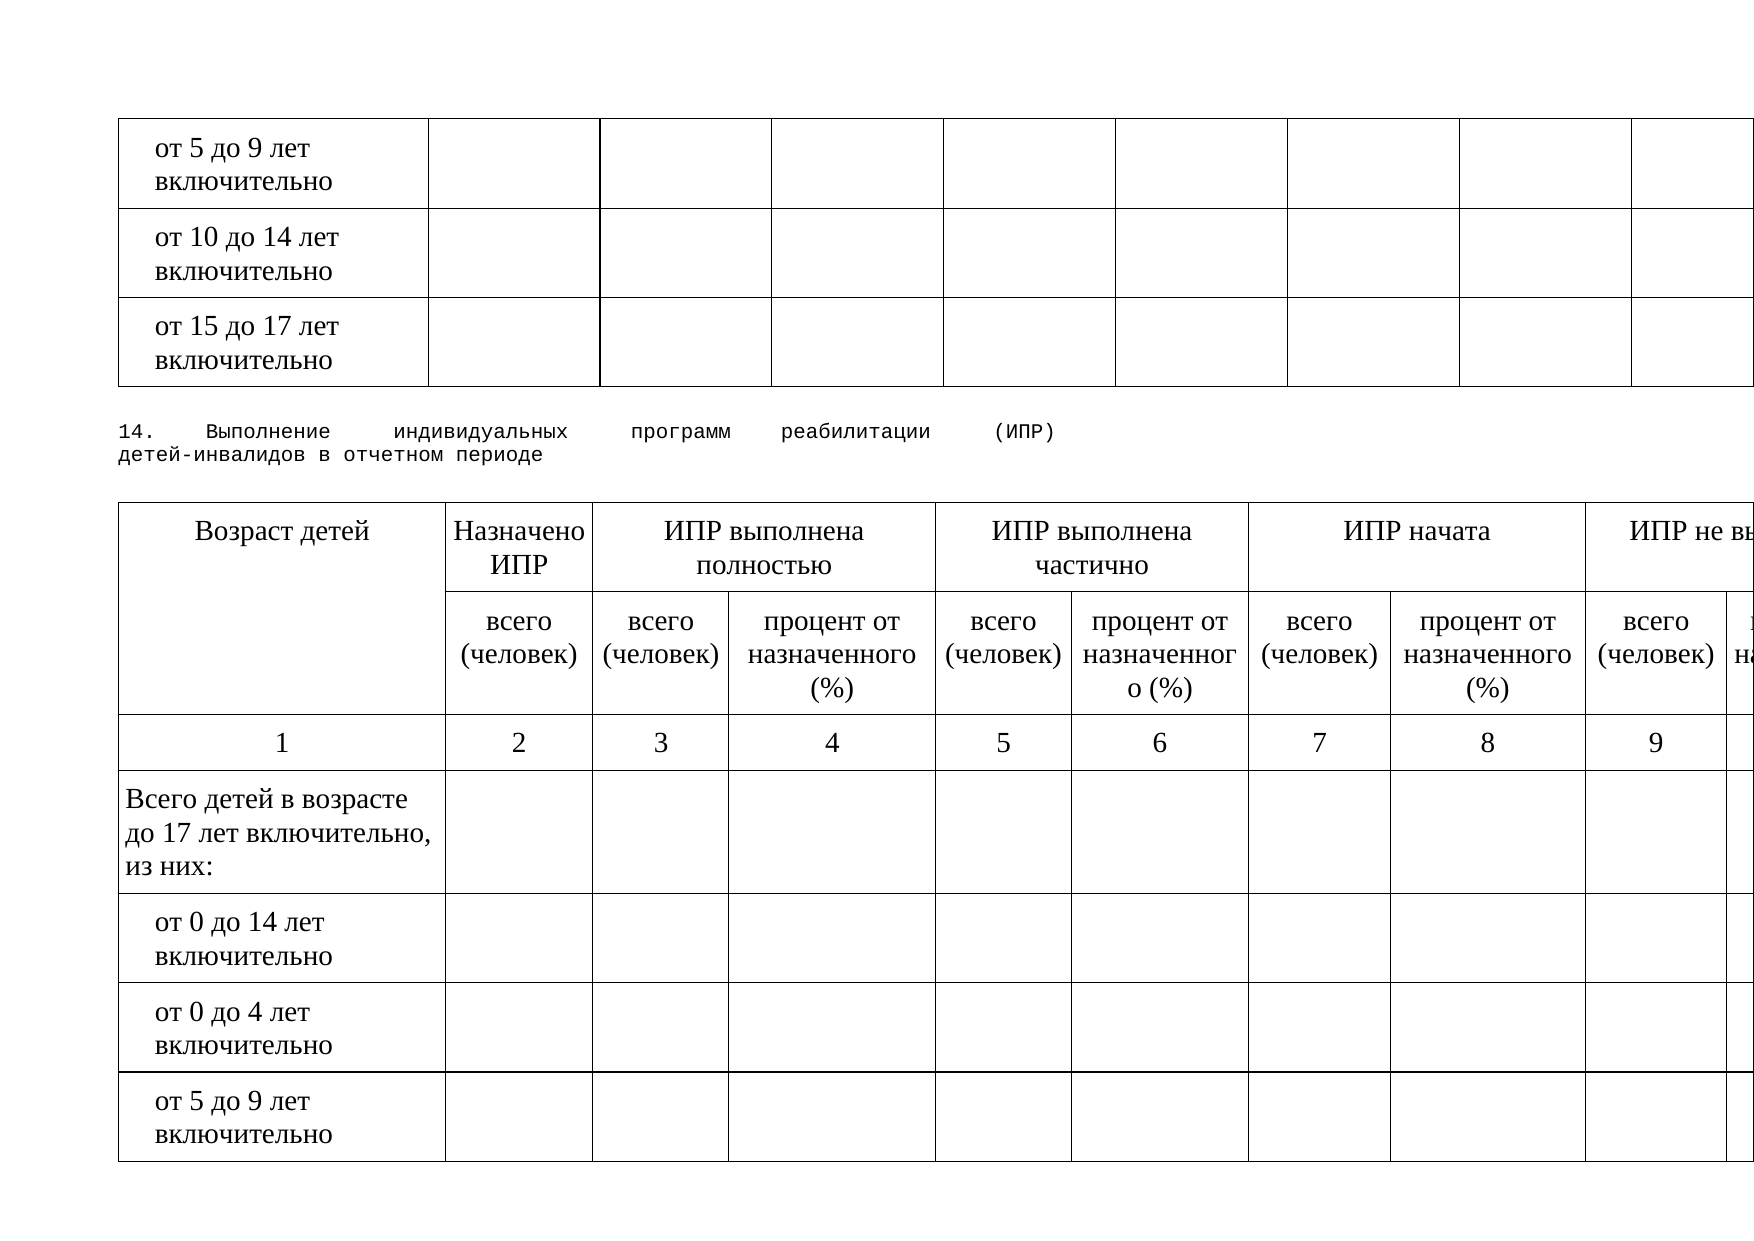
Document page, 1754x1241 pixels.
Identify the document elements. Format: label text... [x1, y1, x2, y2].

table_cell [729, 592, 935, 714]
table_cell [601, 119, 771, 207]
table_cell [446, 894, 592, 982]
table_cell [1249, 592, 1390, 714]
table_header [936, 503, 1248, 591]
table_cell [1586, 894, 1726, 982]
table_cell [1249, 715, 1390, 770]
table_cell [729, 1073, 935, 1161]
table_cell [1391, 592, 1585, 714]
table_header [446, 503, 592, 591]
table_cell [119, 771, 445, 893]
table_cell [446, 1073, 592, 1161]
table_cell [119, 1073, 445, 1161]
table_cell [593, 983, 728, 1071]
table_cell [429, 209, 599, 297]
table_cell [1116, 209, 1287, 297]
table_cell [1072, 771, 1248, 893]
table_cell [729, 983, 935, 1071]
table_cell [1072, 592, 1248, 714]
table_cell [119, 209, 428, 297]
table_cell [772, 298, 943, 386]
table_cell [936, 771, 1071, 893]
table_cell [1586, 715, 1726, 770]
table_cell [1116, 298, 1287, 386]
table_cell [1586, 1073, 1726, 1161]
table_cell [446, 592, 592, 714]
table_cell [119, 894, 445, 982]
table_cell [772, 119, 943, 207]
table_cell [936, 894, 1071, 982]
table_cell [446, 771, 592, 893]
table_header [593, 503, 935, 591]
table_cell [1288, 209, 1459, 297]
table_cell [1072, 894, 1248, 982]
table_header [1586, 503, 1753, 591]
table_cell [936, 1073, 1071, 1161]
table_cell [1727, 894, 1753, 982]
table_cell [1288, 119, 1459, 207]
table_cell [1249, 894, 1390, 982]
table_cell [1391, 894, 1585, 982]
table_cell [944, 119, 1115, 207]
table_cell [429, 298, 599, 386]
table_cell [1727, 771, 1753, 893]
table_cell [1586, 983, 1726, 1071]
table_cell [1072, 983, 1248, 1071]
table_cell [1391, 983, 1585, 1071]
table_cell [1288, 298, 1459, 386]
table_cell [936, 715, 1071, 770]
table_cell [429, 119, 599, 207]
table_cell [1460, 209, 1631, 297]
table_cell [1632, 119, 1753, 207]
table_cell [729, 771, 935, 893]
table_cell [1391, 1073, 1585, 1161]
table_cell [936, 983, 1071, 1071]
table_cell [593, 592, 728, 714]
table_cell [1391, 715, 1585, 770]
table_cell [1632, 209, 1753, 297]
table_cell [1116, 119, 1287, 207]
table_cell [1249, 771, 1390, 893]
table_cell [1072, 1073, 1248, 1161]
text детей-инвалидов в отчетном периоде [118, 444, 1636, 468]
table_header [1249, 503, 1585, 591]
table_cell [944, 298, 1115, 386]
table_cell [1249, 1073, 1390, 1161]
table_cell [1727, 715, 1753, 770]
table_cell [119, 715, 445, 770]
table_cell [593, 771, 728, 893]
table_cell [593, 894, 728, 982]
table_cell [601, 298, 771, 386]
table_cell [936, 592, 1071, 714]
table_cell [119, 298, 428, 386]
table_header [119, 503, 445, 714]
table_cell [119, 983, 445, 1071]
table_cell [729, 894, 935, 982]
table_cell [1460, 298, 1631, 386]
text 14. Выполнение индивидуальных программ реабилитации (ИПР) [118, 421, 1636, 444]
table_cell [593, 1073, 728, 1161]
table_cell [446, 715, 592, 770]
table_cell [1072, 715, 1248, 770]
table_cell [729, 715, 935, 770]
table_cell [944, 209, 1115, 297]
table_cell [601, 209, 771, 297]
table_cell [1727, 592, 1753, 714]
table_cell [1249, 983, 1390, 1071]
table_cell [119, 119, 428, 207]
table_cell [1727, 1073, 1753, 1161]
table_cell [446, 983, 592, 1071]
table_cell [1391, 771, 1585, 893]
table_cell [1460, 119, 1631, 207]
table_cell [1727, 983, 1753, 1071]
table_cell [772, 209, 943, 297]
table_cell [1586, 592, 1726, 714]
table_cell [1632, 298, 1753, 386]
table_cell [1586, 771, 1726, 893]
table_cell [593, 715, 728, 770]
